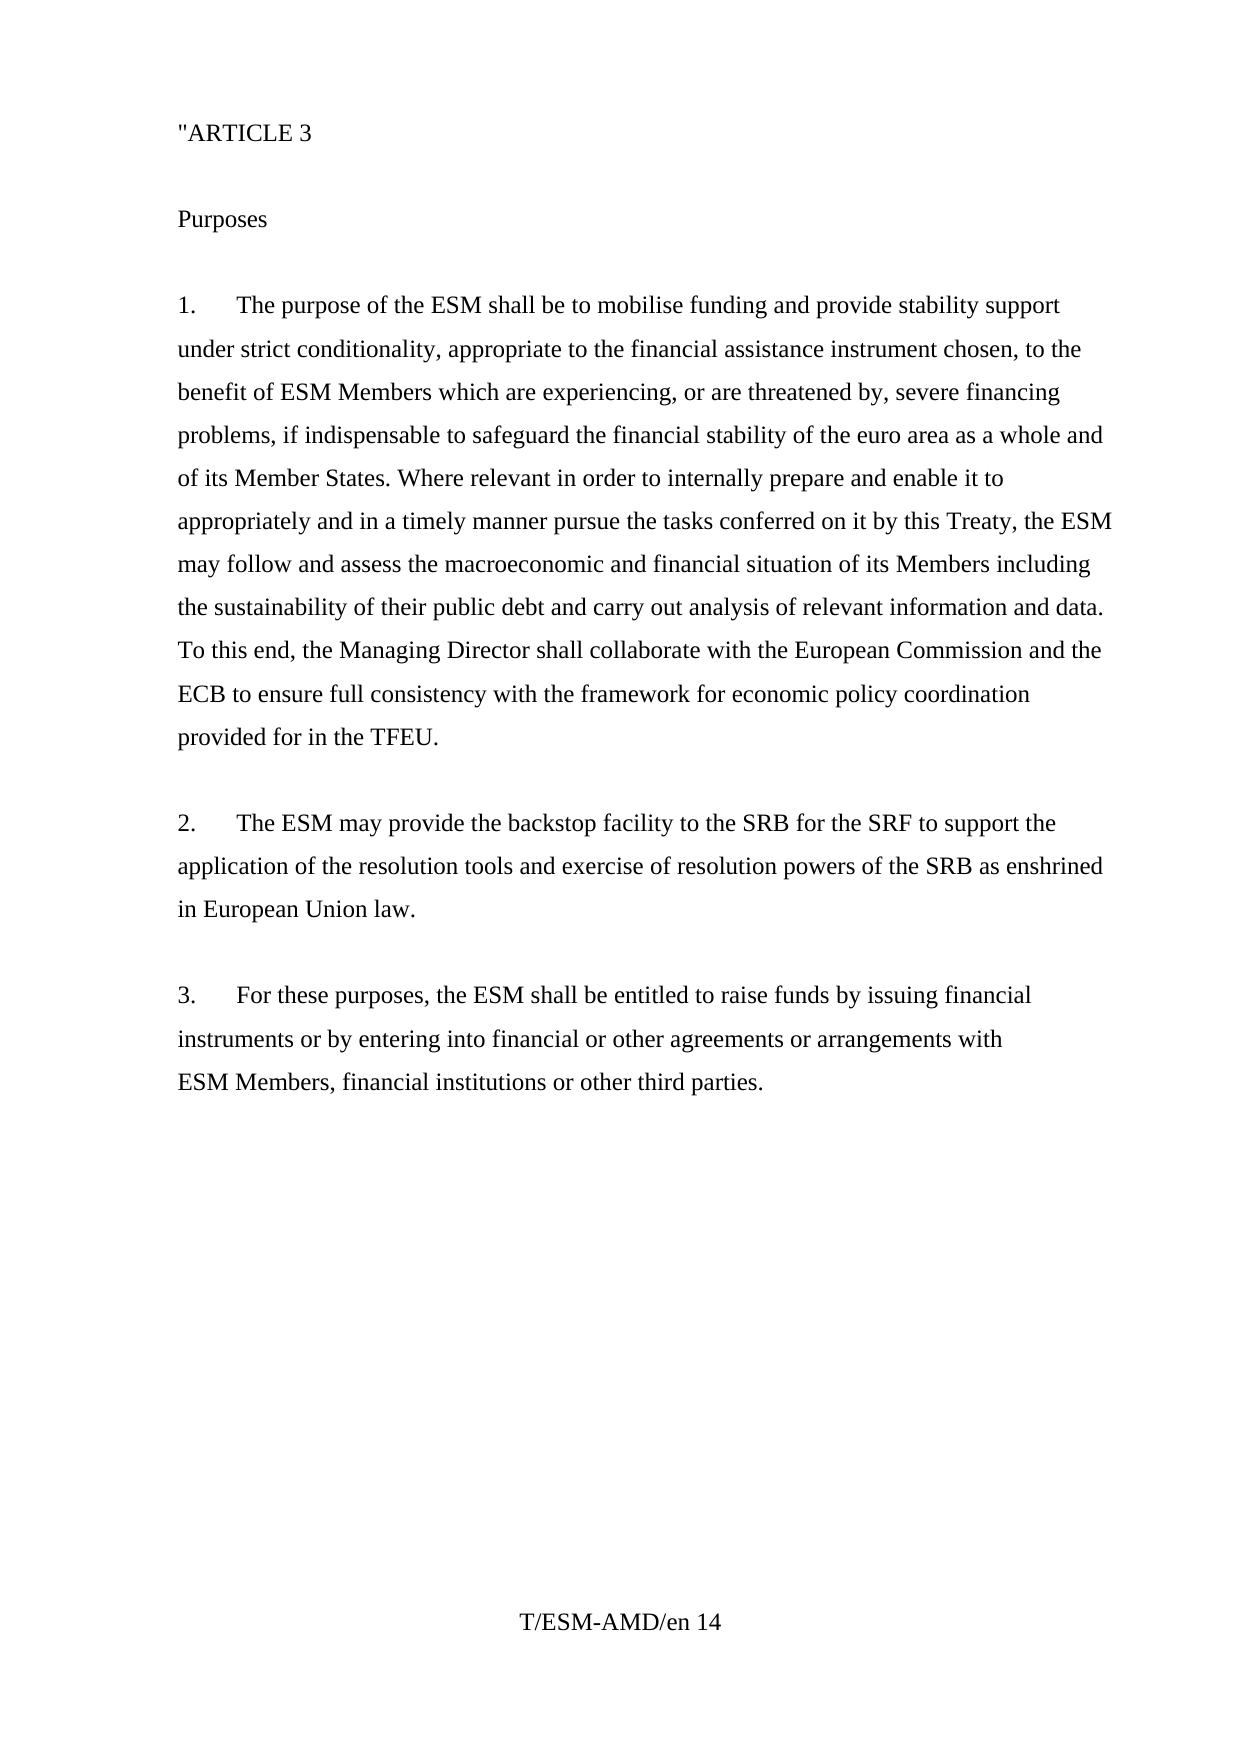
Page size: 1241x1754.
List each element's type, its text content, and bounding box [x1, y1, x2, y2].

text 2. The ESM may provide the backstop facility to the SRB for the SRF to support the application of the resolution tools and exercise of resolution powers of the SRB as enshrined in European Union law. [177, 808, 1122, 923]
text 3. For these purposes, the ESM shall be entitled to raise funds by issuing financial instruments or by entering into financial or other agreements or arrangements with ESM Members, financial institutions or other third parties. [177, 981, 1122, 1096]
text 1. The purpose of the ESM shall be to mobilise funding and provide stability support under strict conditionality, appropriate to the financial assistance instrument chosen, to the benefit of ESM Members which are experiencing, or are threatened by, severe financing problems, if indispensable to safeguard the financial stability of the euro area as a whole and of its Member States. Where relevant in order to internally prepare and enable it to appropriately and in a timely manner pursue the tasks conferred on it by this Treaty, the ESM may follow and assess the macroeconomic and financial situation of its Members including the sustainability of their public debt and carry out analysis of relevant information and data. To this end, the Managing Director shall collaborate with the European Commission and the ECB to ensure full consistency with the framework for economic policy coordination provided for in the TFEU. [177, 291, 1122, 751]
text "ARTICLE 3 [177, 118, 1122, 147]
text Purposes [177, 204, 1122, 233]
